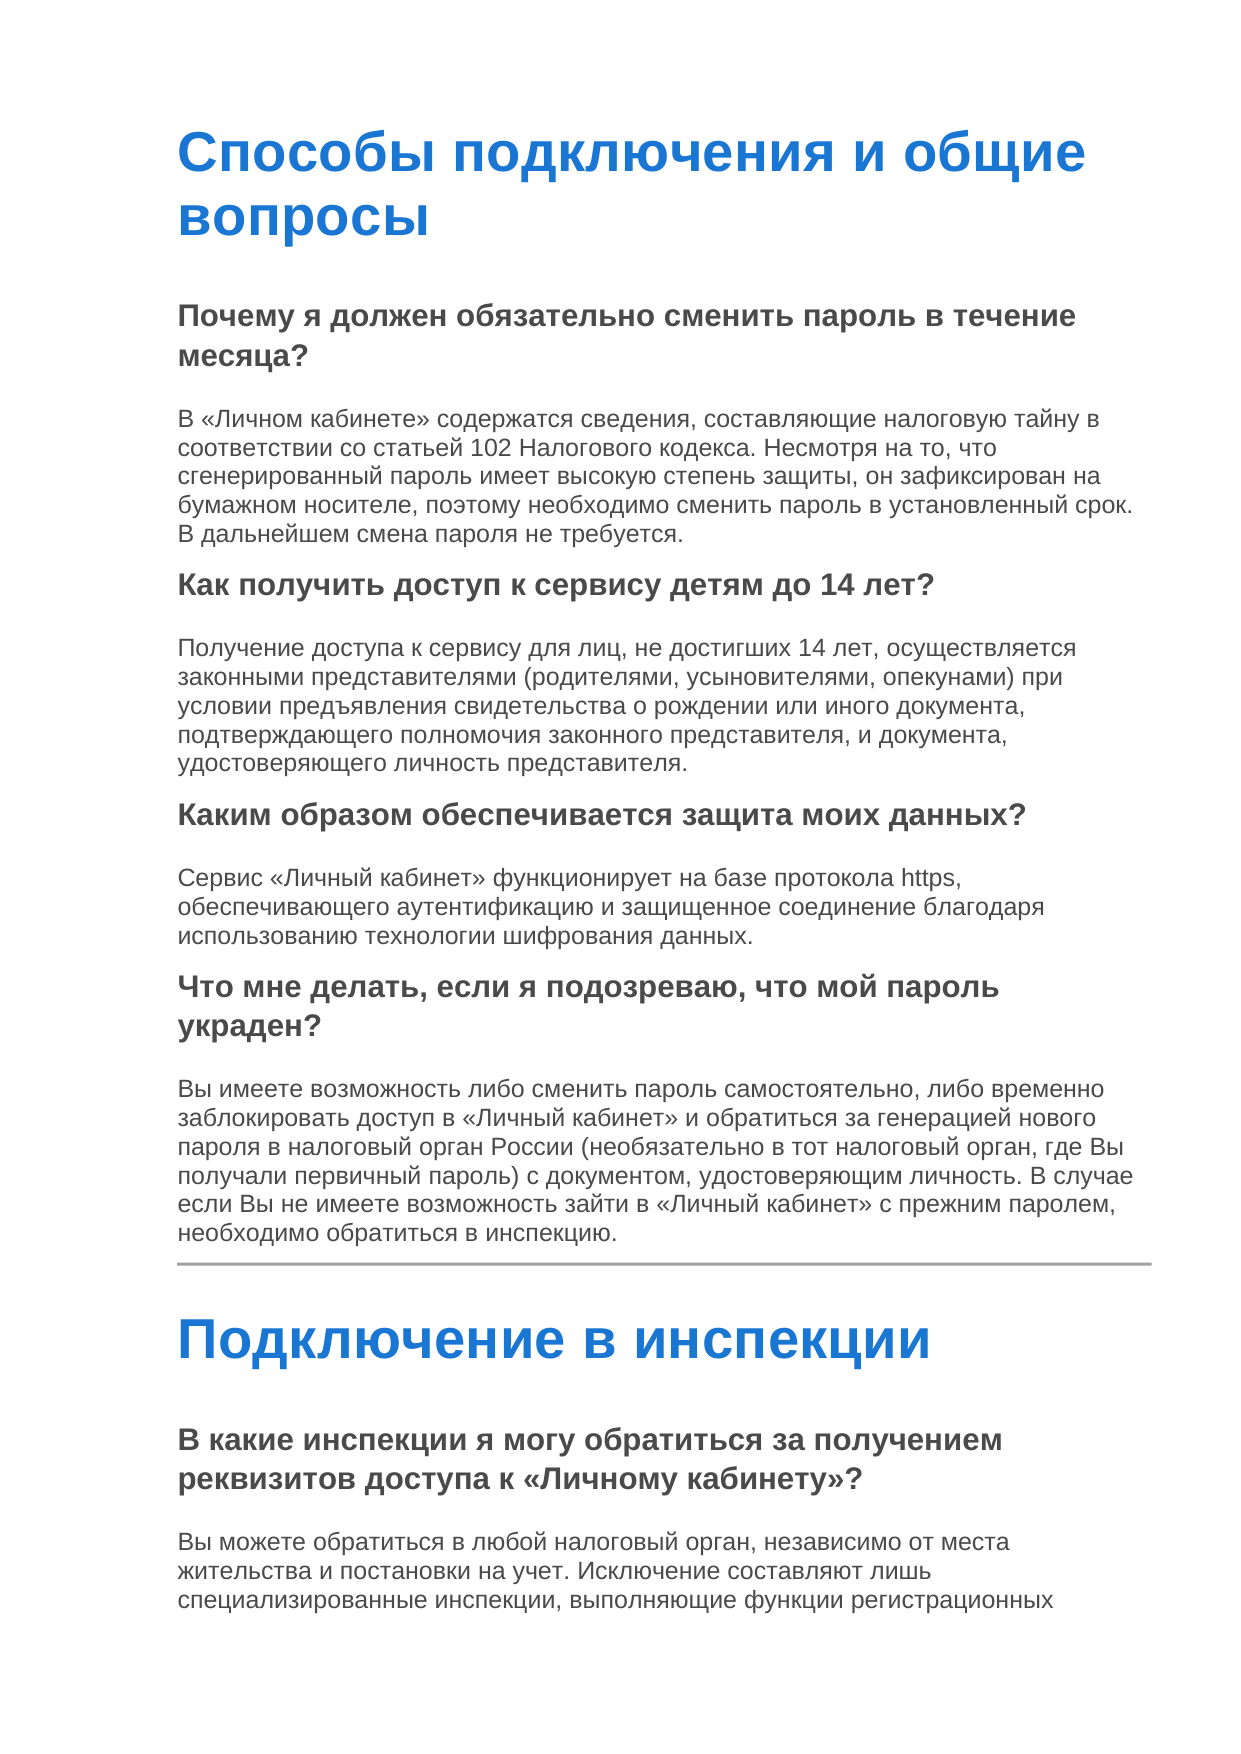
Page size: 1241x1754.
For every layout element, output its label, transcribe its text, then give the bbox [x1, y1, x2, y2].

text В какие инспекции я могу обратиться за получением реквизитов доступа к «Личному кабинету»? [177, 1418, 1152, 1496]
text Подключение в инспекции [177, 1306, 1152, 1371]
text Каким образом обеспечивается защита моих данных? [177, 793, 1152, 832]
text Вы имеете возможность либо сменить пароль самостоятельно, либо временно заблокировать доступ в «Личный кабинет» и обратиться за генерацией нового пароля в налоговый орган России (необязательно в тот налоговый орган, где Вы получали первичный пароль) с документом, удостоверяющим личность. В случае если Вы не имеете возможность зайти в «Личный кабинет» с прежним паролем, необходимо обратиться в инспекцию. [177, 1074, 1152, 1247]
text Как получить доступ к сервису детям до 14 лет? [177, 563, 1152, 602]
text Почему я должен обязательно сменить пароль в течение месяца? [177, 294, 1152, 372]
text Что мне делать, если я подозреваю, что мой пароль украден? [177, 965, 1152, 1043]
text Получение доступа к сервису для лиц, не достигших 14 лет, осуществляется законными представителями (родителями, усыновителями, опекунами) при условии предъявления свидетельства о рождении или иного документа, подтверждающего полномочия законного представителя, и документа, удостоверяющего личность представителя. [177, 633, 1152, 777]
text Способы подключения и общие вопросы [177, 118, 1152, 247]
text В «Личном кабинете» содержатся сведения, составляющие налоговую тайну в соответствии со статьей 102 Налогового кодекса. Несмотря на то, что сгенерированный пароль имеет высокую степень защиты, он зафиксирован на бумажном носителе, поэтому необходимо сменить пароль в установленный срок. В дальнейшем смена пароля не требуется. [177, 404, 1152, 547]
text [177, 1527, 1152, 1613]
text Сервис «Личный кабинет» функционирует на базе протокола https, обеспечивающего аутентификацию и защищенное соединение благодаря использованию технологии шифрования данных. [177, 863, 1152, 949]
